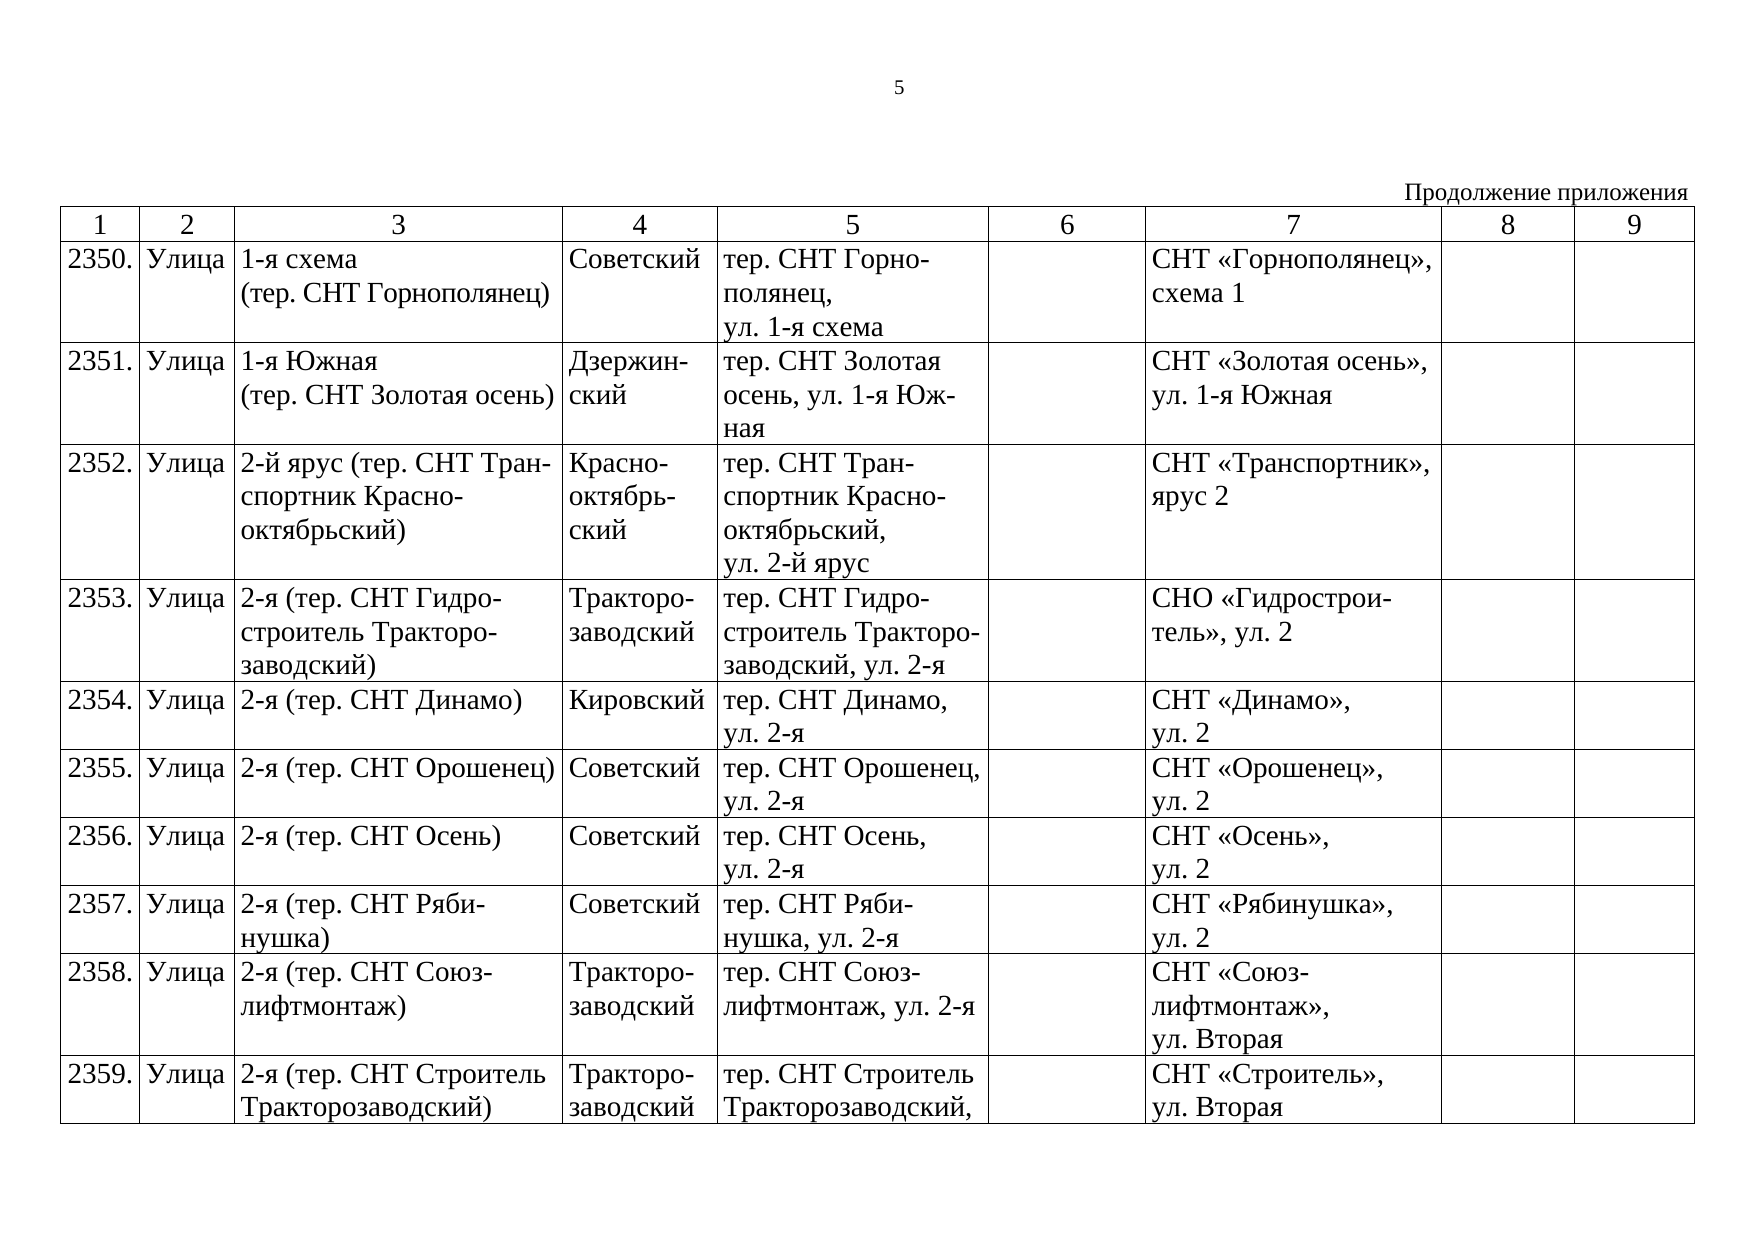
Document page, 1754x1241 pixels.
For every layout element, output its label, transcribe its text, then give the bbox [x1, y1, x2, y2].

table_cell тер. СНТ Рябинушка, ул. 2-я [718, 886, 988, 953]
table_cell [989, 818, 1145, 885]
table_cell [1575, 682, 1694, 749]
table_cell СНТ «Осень», ул. 2 [1146, 818, 1441, 885]
table_header Продолжение приложения [60, 177, 1694, 206]
table_cell Советский [563, 242, 717, 342]
table_cell СНТ «Горнополянец», схема 1 [1146, 242, 1441, 342]
table_cell тер. СНТ Гидростроитель Тракторозаводский, ул. 2-я [718, 580, 988, 681]
table_cell 2354. [61, 682, 139, 749]
table_cell [1575, 1056, 1694, 1123]
table_cell СНО «Гидростроитель», ул. 2 [1146, 580, 1441, 681]
table_cell Улица [140, 242, 234, 342]
table_cell 2-я (тер. СНТ Союзлифтмонтаж) [235, 954, 562, 1055]
table_cell [989, 343, 1145, 444]
table_cell 2351. [61, 343, 139, 444]
table_cell СНТ «Орошенец», ул. 2 [1146, 750, 1441, 817]
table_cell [718, 1056, 988, 1123]
table_cell [1442, 343, 1574, 444]
table_cell 2357. [61, 886, 139, 953]
table_cell Улица [140, 750, 234, 817]
table_cell 2-й ярус (тер. СНТ Транспортник Краснооктябрьский) [235, 445, 562, 579]
table_cell Улица [140, 954, 234, 1055]
table_cell тер. СНТ Горнополянец, ул. 1-я схема [718, 242, 988, 342]
table_cell [989, 954, 1145, 1055]
table_cell Тракторозаводский [563, 954, 717, 1055]
table_cell Улица [140, 343, 234, 444]
table_cell [989, 1056, 1145, 1123]
table_cell Улица [140, 445, 234, 579]
table_cell Краснооктябрьский [563, 445, 717, 579]
table_cell [1442, 886, 1574, 953]
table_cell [235, 1056, 562, 1123]
table_cell [1575, 750, 1694, 817]
table_cell 2-я (тер. СНТ Гидростроитель Тракторозаводский) [235, 580, 562, 681]
table_cell [989, 580, 1145, 681]
table_cell [1575, 818, 1694, 885]
table_cell 2352. [61, 445, 139, 579]
table_cell СНТ «Строитель», ул. Вторая [1146, 1056, 1441, 1123]
table_cell 2-я (тер. СНТ Рябинушка) [235, 886, 562, 953]
table_cell [1575, 886, 1694, 953]
table_cell [1442, 445, 1574, 579]
table_cell 9 [1575, 207, 1694, 241]
table_cell 2-я (тер. СНТ Осень) [235, 818, 562, 885]
table_cell [1442, 954, 1574, 1055]
table_cell Улица [140, 818, 234, 885]
table_cell [1442, 818, 1574, 885]
table_cell Советский [563, 886, 717, 953]
table_cell 4 [563, 207, 717, 241]
table_cell [1442, 580, 1574, 681]
table_cell Советский [563, 818, 717, 885]
table_cell [1442, 1056, 1574, 1123]
table_cell [1442, 242, 1574, 342]
table_cell тер. СНТ Динамо, ул. 2-я [718, 682, 988, 749]
table_cell тер. СНТ Транспортник Краснооктябрьский, ул. 2-й ярус [718, 445, 988, 579]
table_cell 8 [1442, 207, 1574, 241]
table_cell 2353. [61, 580, 139, 681]
table_cell [1575, 445, 1694, 579]
table_cell [1442, 682, 1574, 749]
table_cell СНТ «Золотая осень», ул. 1-я Южная [1146, 343, 1441, 444]
table_cell 2350. [61, 242, 139, 342]
table_cell 2-я (тер. СНТ Динамо) [235, 682, 562, 749]
table_cell СНТ «Динамо», ул. 2 [1146, 682, 1441, 749]
table_cell Дзержинский [563, 343, 717, 444]
table_cell Кировский [563, 682, 717, 749]
table_cell [1575, 343, 1694, 444]
table_cell Советский [563, 750, 717, 817]
table_cell тер. СНТ Союзлифтмонтаж, ул. 2-я [718, 954, 988, 1055]
table_cell Улица [140, 580, 234, 681]
table_cell 3 [235, 207, 562, 241]
table_cell 2355. [61, 750, 139, 817]
table_cell 2358. [61, 954, 139, 1055]
table_cell 1-я Южная (тер. СНТ Золотая осень) [235, 343, 562, 444]
table_cell 2-я (тер. СНТ Орошенец) [235, 750, 562, 817]
table_cell тер. СНТ Золотая осень, ул. 1-я Южная [718, 343, 988, 444]
table_cell [989, 750, 1145, 817]
table_cell [989, 682, 1145, 749]
table_cell 7 [1146, 207, 1441, 241]
table_cell тер. СНТ Орошенец, ул. 2-я [718, 750, 988, 817]
table_cell 6 [989, 207, 1145, 241]
table_cell [989, 242, 1145, 342]
table_cell [989, 886, 1145, 953]
table_cell Улица [140, 682, 234, 749]
table_cell Улица [140, 886, 234, 953]
table_cell [1575, 242, 1694, 342]
table_cell [989, 445, 1145, 579]
table_cell [1575, 954, 1694, 1055]
table_cell Тракторозаводский [563, 1056, 717, 1123]
table_cell Улица [140, 1056, 234, 1123]
table_cell 2 [140, 207, 234, 241]
table_cell [1442, 750, 1574, 817]
table_cell тер. СНТ Осень, ул. 2-я [718, 818, 988, 885]
table_cell 1 [61, 207, 139, 241]
table_cell [1575, 580, 1694, 681]
table_cell СНТ «Союзлифтмонтаж», ул. Вторая [1146, 954, 1441, 1055]
table_cell 5 [718, 207, 988, 241]
table_cell Тракторозаводский [563, 580, 717, 681]
table_cell 1-я схема (тер. СНТ Горнополянец) [235, 242, 562, 342]
table_cell СНТ «Рябинушка», ул. 2 [1146, 886, 1441, 953]
table_cell 2356. [61, 818, 139, 885]
table_cell 2359. [61, 1056, 139, 1123]
table_cell СНТ «Транспортник», ярус 2 [1146, 445, 1441, 579]
